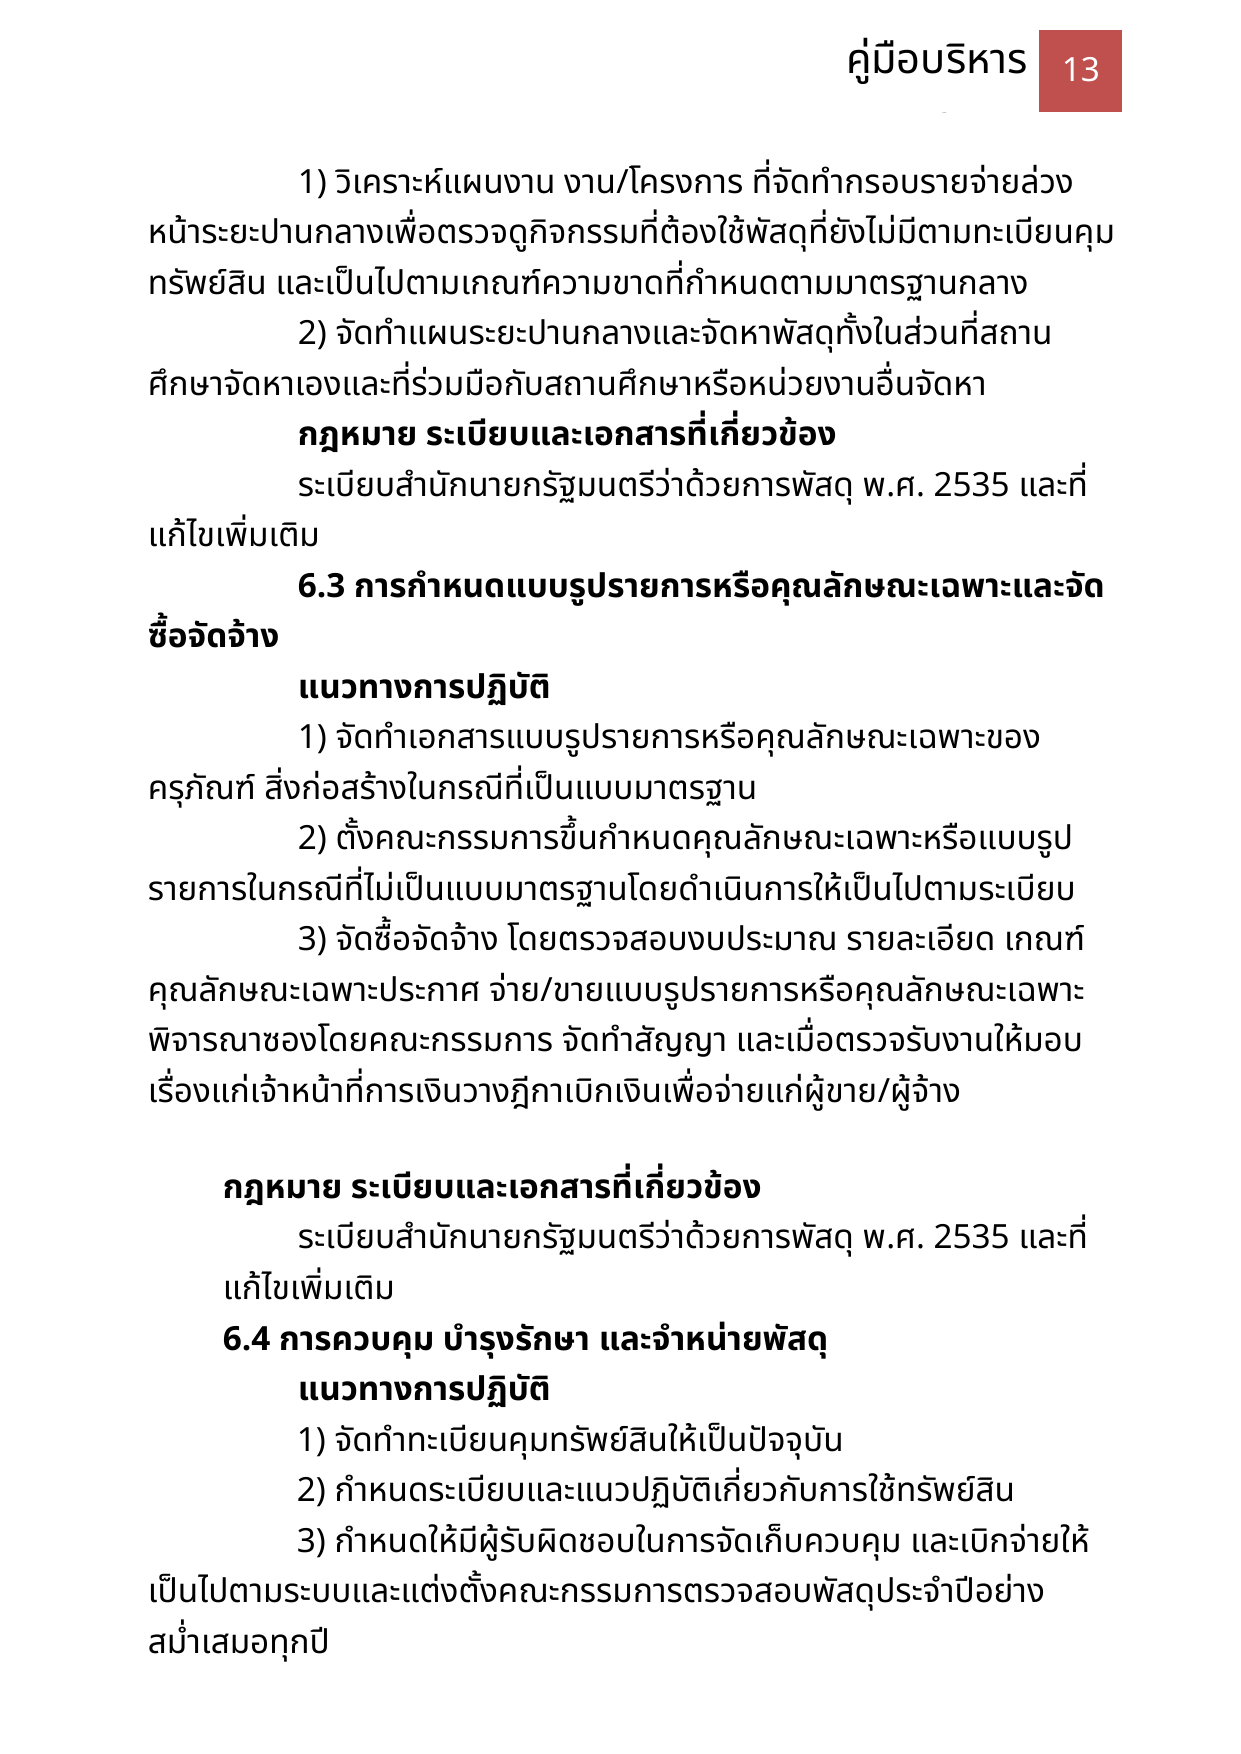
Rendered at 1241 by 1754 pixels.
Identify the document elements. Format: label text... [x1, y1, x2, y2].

text 3) กำหนดให้มีผู้รับผิดชอบในการจัดเก็บควบคุม และเบิกจ่ายให้เป็นไปตามระบบและแต่งตั้งคณะกรรมการตรวจสอบพัสดุประจำปีอย่างสม่ำเสมอทุกปี [148, 1517, 1122, 1668]
text กฎหมาย ระเบียบและเอกสารที่เกี่ยวข้อง [148, 410, 1122, 461]
text 6.3 การกำหนดแบบรูปรายการหรือคุณลักษณะเฉพาะและจัดซื้อจัดจ้าง [148, 562, 1122, 663]
text 2) ตั้งคณะกรรมการขึ้นกำหนดคุณลักษณะเฉพาะหรือแบบรูปรายการในกรณีที่ไม่เป็นแบบมาตรฐานโดยดำเนินการให้เป็นไปตามระเบียบ [148, 814, 1122, 915]
text 1) จัดทำทะเบียนคุมทรัพย์สินให้เป็นปัจจุบัน [148, 1415, 1122, 1466]
text กฎหมาย ระเบียบและเอกสารที่เกี่ยวข้อง [148, 1163, 1122, 1213]
text 1) จัดทำเอกสารแบบรูปรายการหรือคุณลักษณะเฉพาะของครุภัณฑ์ สิ่งก่อสร้างในกรณีที่เป็นแบบมาตรฐาน [148, 713, 1122, 814]
text 1) วิเคราะห์แผนงาน งาน/โครงการ ที่จัดทำกรอบรายจ่ายล่วงหน้าระยะปานกลางเพื่อตรวจดูกิจกรรมที่ต้องใช้พัสดุที่ยังไม่มีตามทะเบียนคุมทรัพย์สิน และเป็นไปตามเกณฑ์ความขาดที่กำหนดตามมาตรฐานกลาง [148, 158, 1122, 309]
text 3) จัดซื้อจัดจ้าง โดยตรวจสอบงบประมาณ รายละเอียด เกณฑ์ คุณลักษณะเฉพาะประกาศ จ่าย/ขายแบบรูปรายการหรือคุณลักษณะเฉพาะ พิจารณาซองโดยคณะกรรมการ จัดทำสัญญา และเมื่อตรวจรับงานให้มอบเรื่องแก่เจ้าหน้าที่การเงินวางฎีกาเบิกเงินเพื่อจ่ายแก่ผู้ขาย/ผู้จ้าง [148, 915, 1122, 1117]
text แนวทางการปฏิบัติ [223, 1365, 1122, 1415]
text 6.4 การควบคุม บำรุงรักษา และจำหน่ายพัสดุ [148, 1314, 1122, 1365]
text 2) จัดทำแผนระยะปานกลางและจัดหาพัสดุทั้งในส่วนที่สถานศึกษาจัดหาเองและที่ร่วมมือกับสถานศึกษาหรือหน่วยงานอื่นจัดหา [148, 309, 1122, 410]
text 2) กำหนดระเบียบและแนวปฏิบัติเกี่ยวกับการใช้ทรัพย์สิน [148, 1466, 1122, 1517]
text ระเบียบสำนักนายกรัฐมนตรีว่าด้วยการพัสดุ พ.ศ. 2535 และที่แก้ไขเพิ่มเติม [148, 461, 1122, 562]
text ระเบียบสำนักนายกรัฐมนตรีว่าด้วยการพัสดุ พ.ศ. 2535 และที่แก้ไขเพิ่มเติม [223, 1213, 1122, 1314]
text แนวทางการปฏิบัติ [148, 663, 1122, 713]
